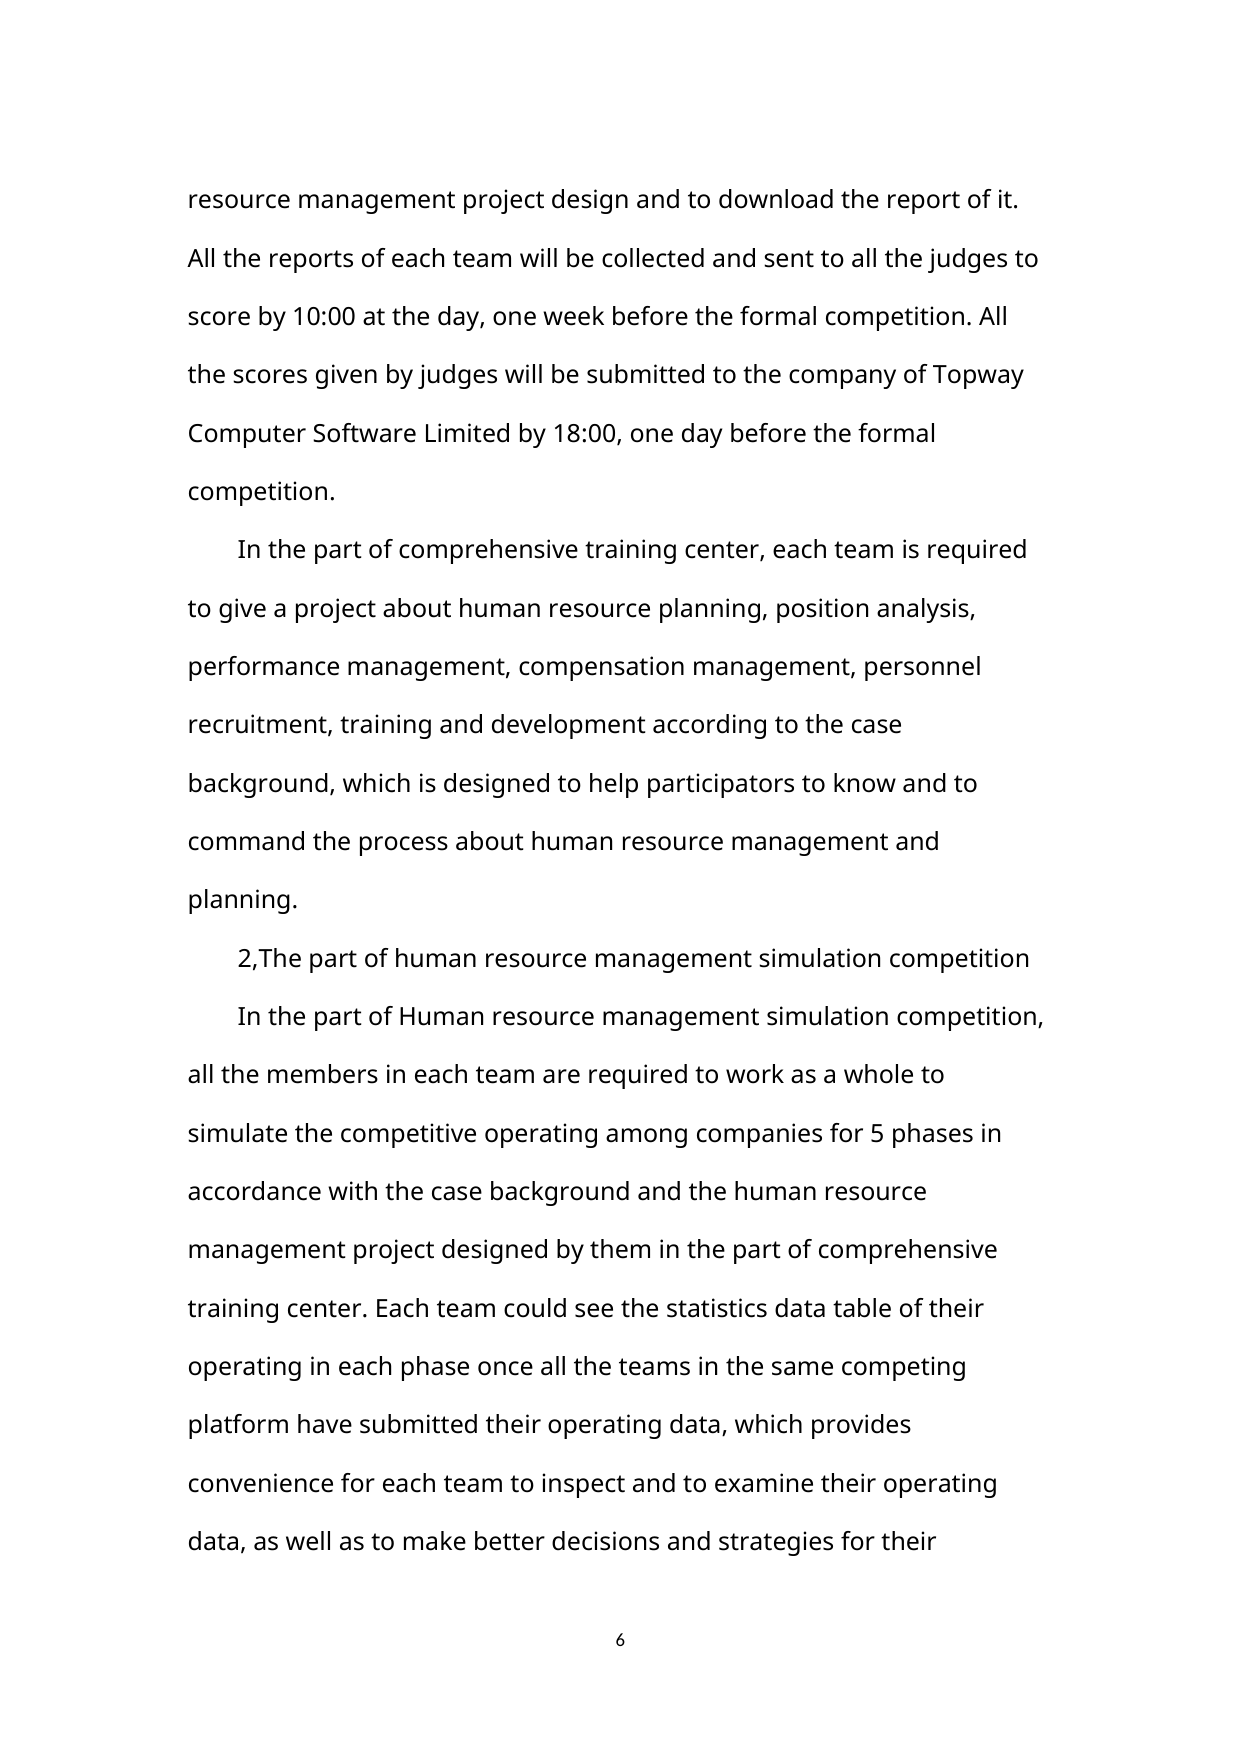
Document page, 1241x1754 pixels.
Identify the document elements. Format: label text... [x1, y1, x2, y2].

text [187, 162, 1053, 512]
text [187, 979, 1053, 1562]
text 2,The part of human resource management simulation competition [187, 920, 1053, 979]
text In the part of comprehensive training center, each team is required to give a project about human resource planning, position analysis, performance management, compensation management, personnel recruitment, training and development according to the case background, which is designed to help participators to know and to command the process about human resource management and planning. [187, 512, 1053, 920]
